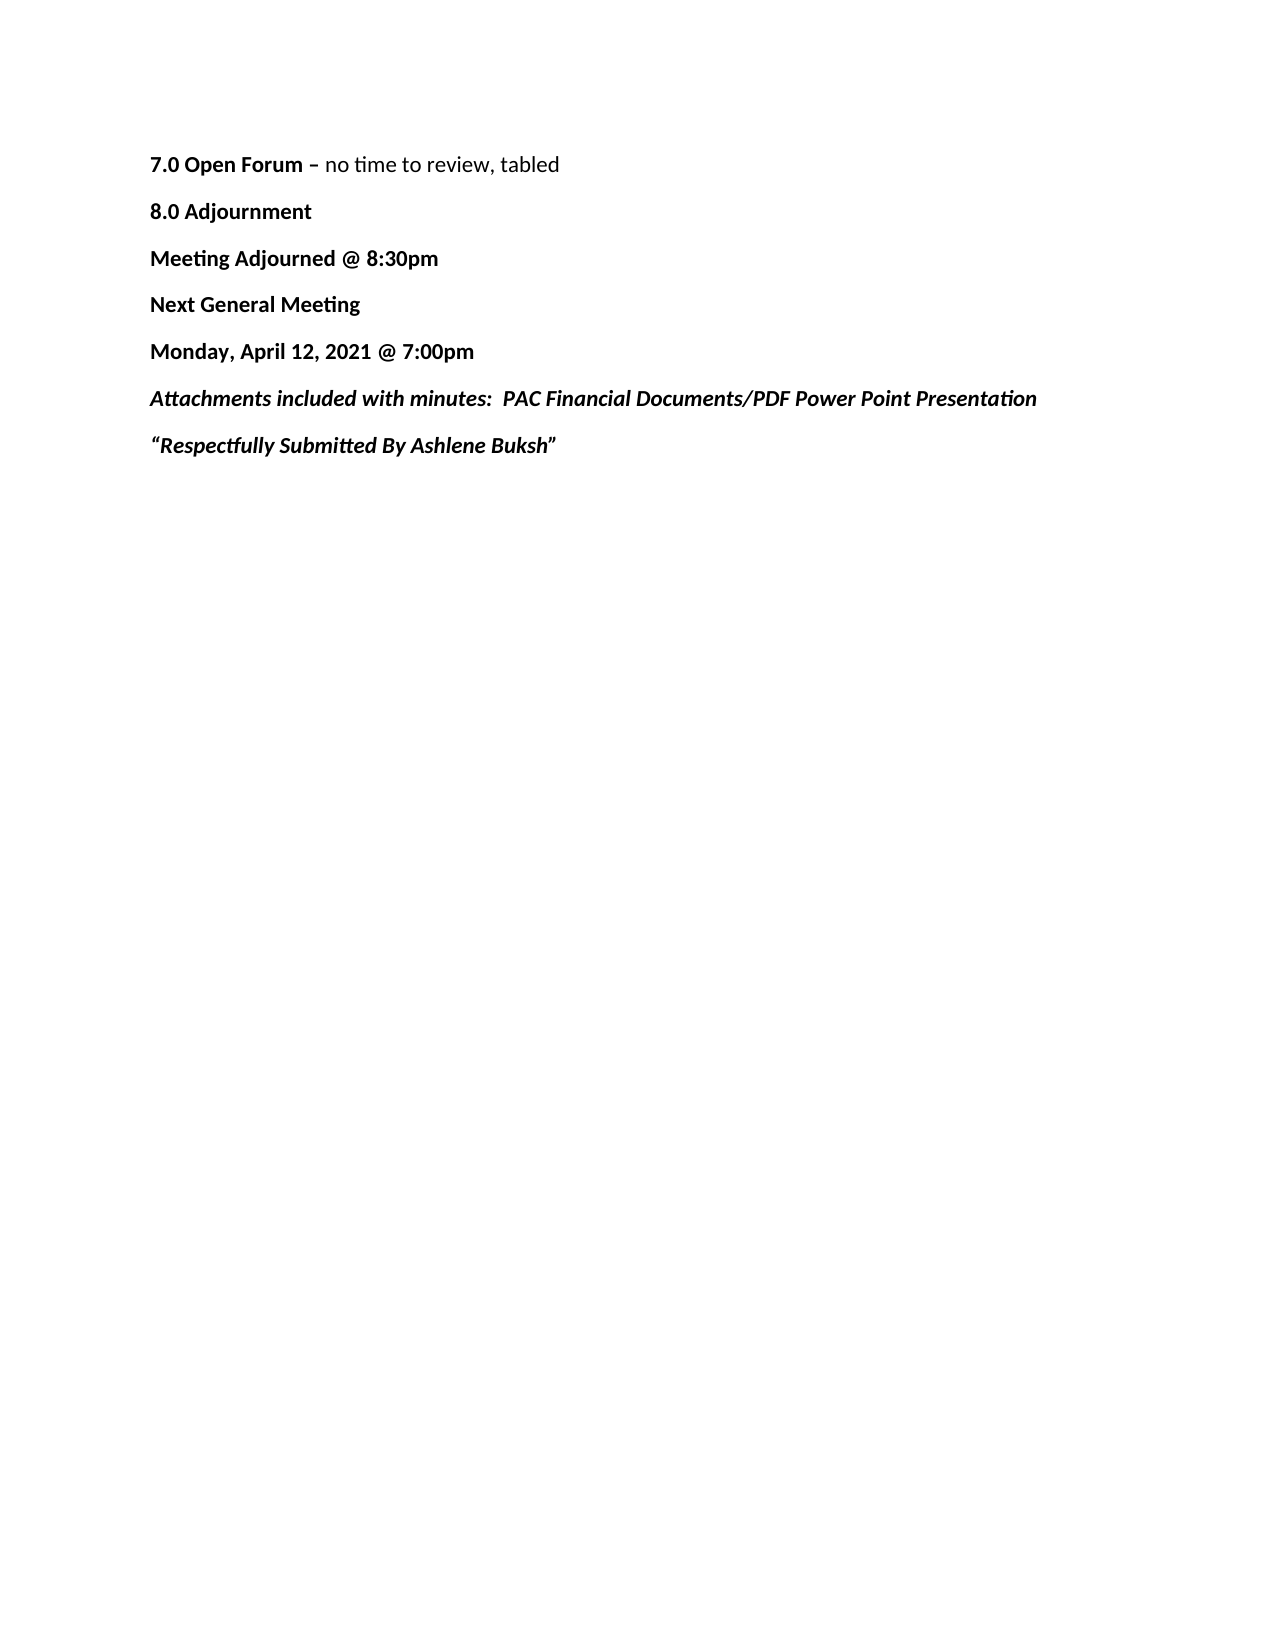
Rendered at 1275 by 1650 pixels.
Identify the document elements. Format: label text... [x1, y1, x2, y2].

text Monday, April 12, 2021 @ 7:00pm [150, 337, 1125, 366]
text 8.0 Adjournment [150, 197, 1125, 225]
text Next General Meeting [150, 291, 1125, 319]
text “Respectfully Submitted By Ashlene Buksh” [150, 431, 1125, 459]
text Attachments included with minutes: PAC Financial Documents/PDF Power Point Presentation [150, 384, 1125, 412]
text 7.0 Open Forum – no time to review, tabled [150, 150, 1125, 178]
text Meeting Adjourned @ 8:30pm [150, 244, 1125, 272]
